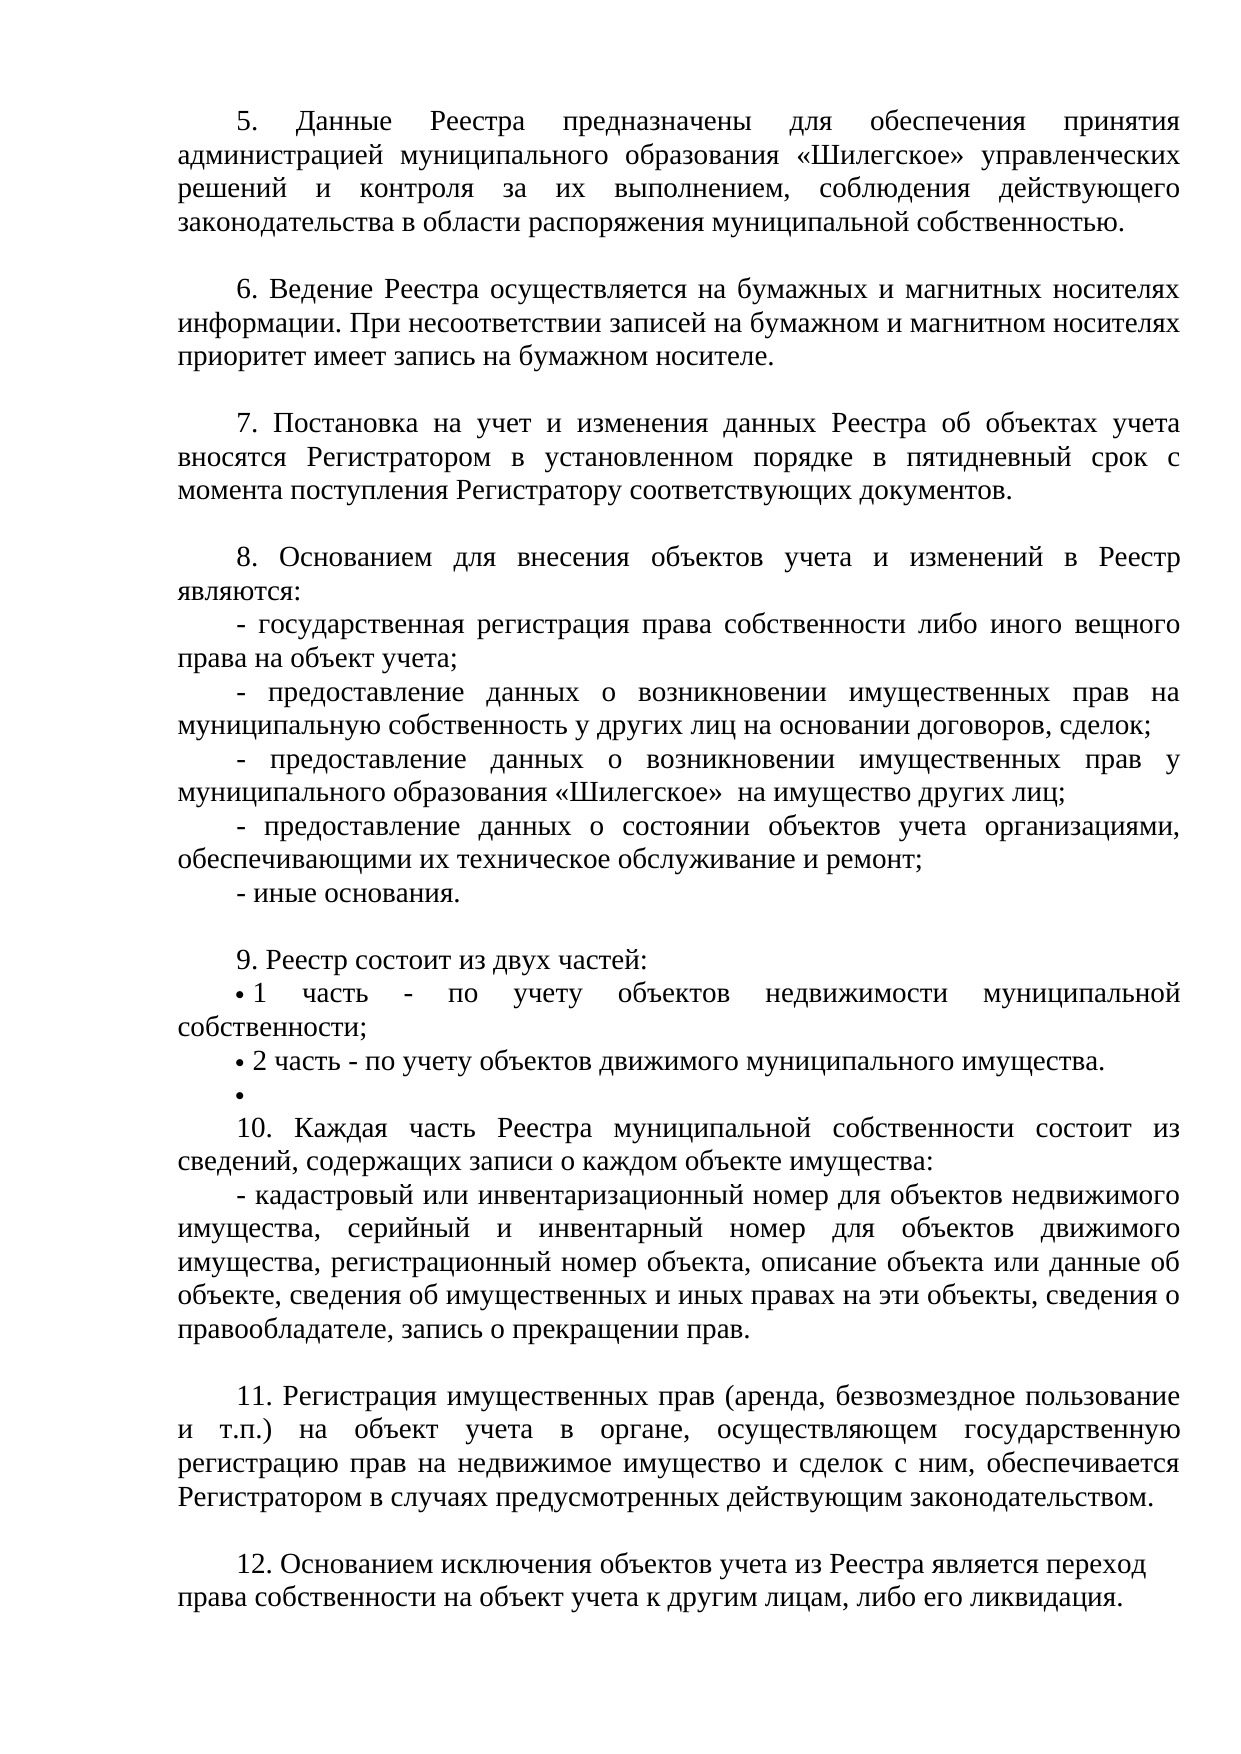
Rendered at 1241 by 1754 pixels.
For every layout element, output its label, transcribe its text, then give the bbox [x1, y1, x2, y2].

text - кадастровый или инвентаризационный номер для объектов недвижимого имущества, серийный и инвентарный номер для объектов движимого имущества, регистрационный номер объекта, описание объекта или данные об объекте, сведения об имущественных и иных правах на эти объекты, сведения о правообладателе, запись о прекращении прав. [177, 1177, 1181, 1344]
text 10. Каждая часть Реестра муниципальной собственности состоит из сведений, содержащих записи о каждом объекте имущества: [177, 1110, 1181, 1177]
text 5. Данные Реестра предназначены для обеспечения принятия администрацией муниципального образования «Шилегское» управленческих решений и контроля за их выполнением, соблюдения действующего законодательства в области распоряжения муниципальной собственностью. [177, 103, 1181, 238]
text права собственности на объект учета к другим лицам, либо его ликвидация. [177, 1579, 1181, 1613]
text - предоставление данных о состоянии объектов учета организациями, обеспечивающими их техническое обслуживание и ремонт; [177, 808, 1181, 875]
text 11. Регистрация имущественных прав (аренда, безвозмездное пользование и т.п.) на объект учета в органе, осуществляющем государственную регистрацию прав на недвижимое имущество и сделок с ним, обеспечивается Регистратором в случаях предусмотренных действующим законодательством. [177, 1378, 1181, 1512]
text 12. Основанием исключения объектов учета из Реестра является переход [177, 1546, 1181, 1579]
text - предоставление данных о возникновении имущественных прав у муниципального образования «Шилегское» на имущество других лиц; [177, 741, 1181, 808]
text 8. Основанием для внесения объектов учета и изменений в Реестр являются: [177, 539, 1181, 607]
list 2 часть - по учету объектов движимого муниципального имущества. [177, 1043, 1181, 1076]
text 6. Ведение Реестра осуществляется на бумажных и магнитных носителях информации. При несоответствии записей на бумажном и магнитном носителях приоритет имеет запись на бумажном носителе. [177, 271, 1181, 372]
list 1 часть - по учету объектов недвижимости муниципальной собственности; [177, 976, 1181, 1043]
text - предоставление данных о возникновении имущественных прав на муниципальную собственность у других лиц на основании договоров, сделок; [177, 674, 1181, 741]
text - иные основания. [177, 875, 1181, 908]
text - государственная регистрация права собственности либо иного вещного права на объект учета; [177, 607, 1181, 674]
text 9. Реестр состоит из двух частей: [177, 942, 1181, 976]
text 7. Постановка на учет и изменения данных Реестра об объектах учета вносятся Регистратором в установленном порядке в пятидневный срок с момента поступления Регистратору соответствующих документов. [177, 405, 1181, 506]
